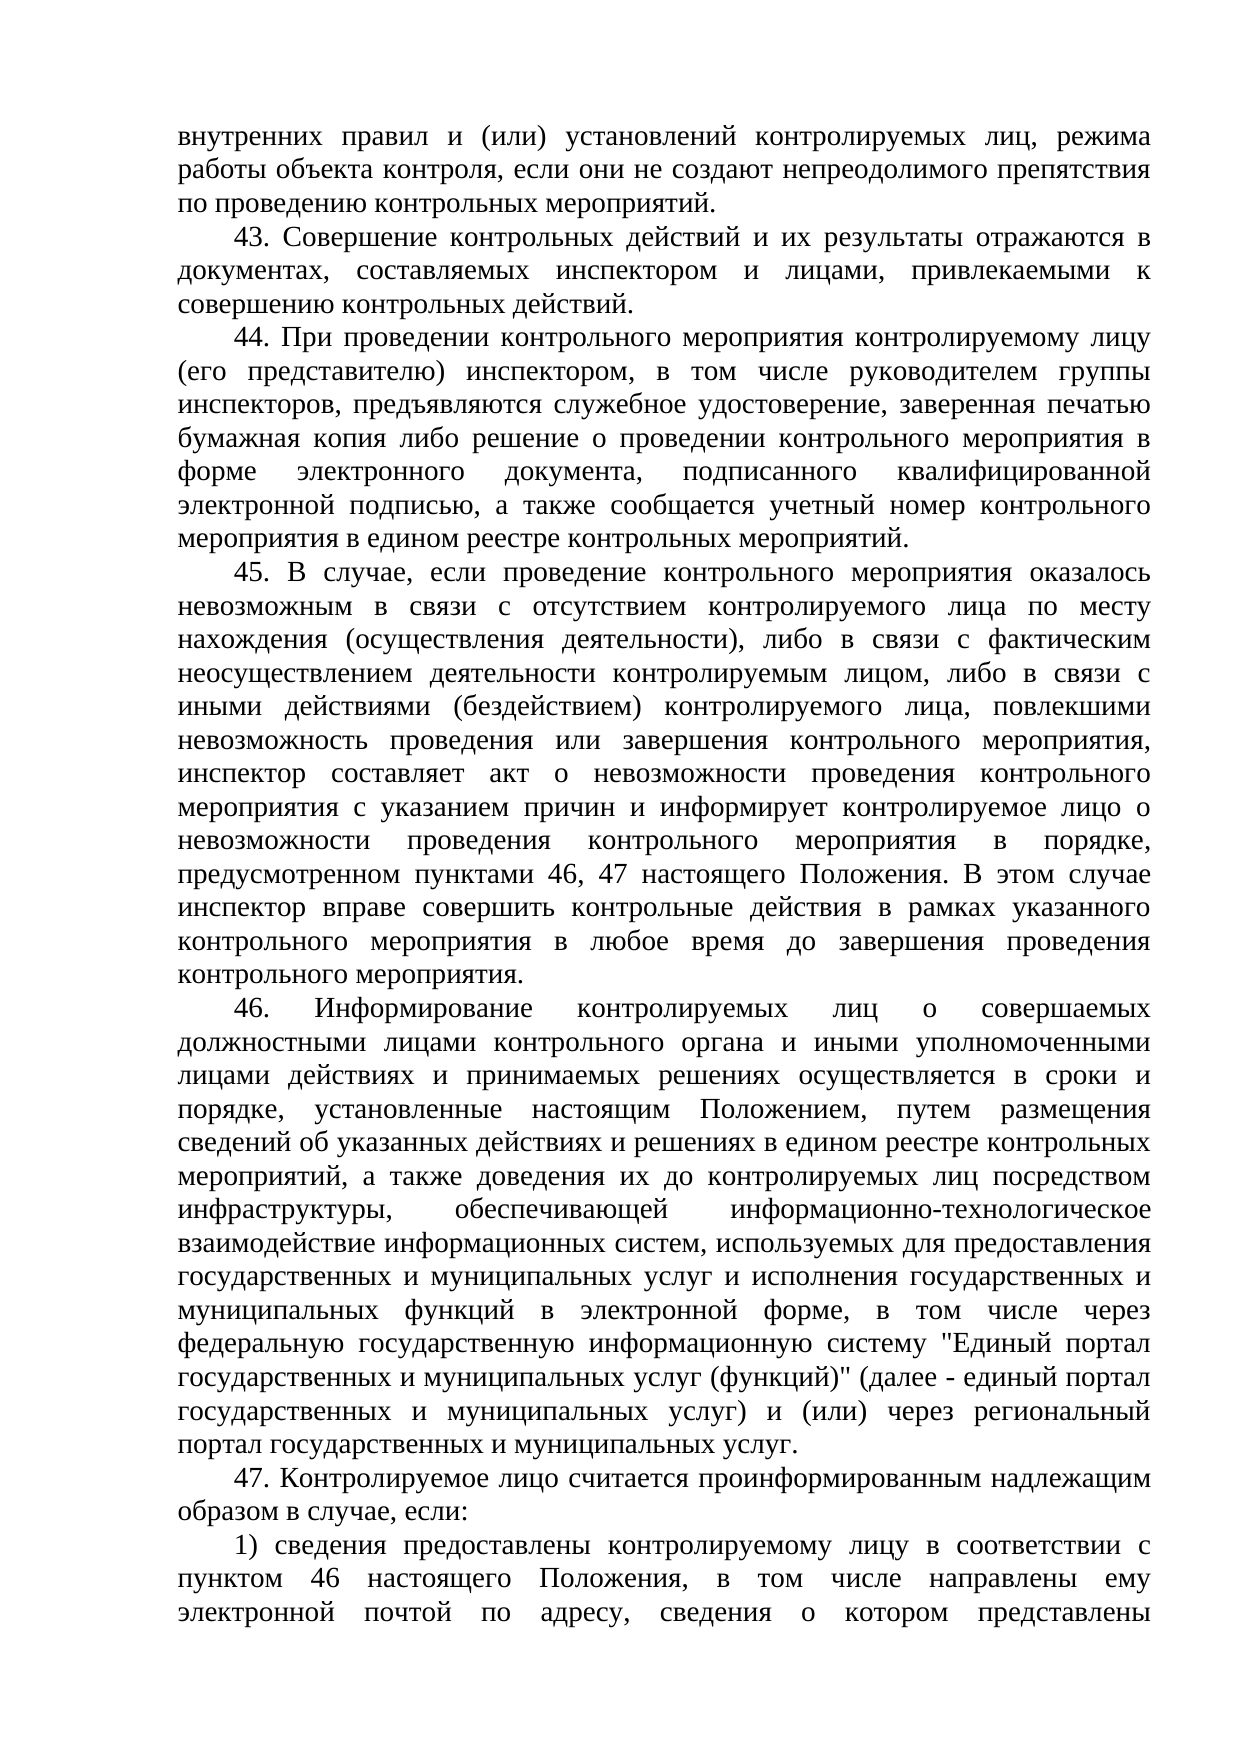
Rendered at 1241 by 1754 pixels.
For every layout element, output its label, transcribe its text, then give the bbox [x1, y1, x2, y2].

text 44. При проведении контрольного мероприятия контролируемому лицу (его представителю) инспектором, в том числе руководителем группы инспекторов, предъявляются служебное удостоверение, заверенная печатью бумажная копия либо решение о проведении контрольного мероприятия в форме электронного документа, подписанного квалифицированной электронной подписью, а также сообщается учетный номер контрольного мероприятия в едином реестре контрольных мероприятий. [177, 319, 1152, 554]
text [177, 1527, 1152, 1627]
text 43. Совершение контрольных действий и их результаты отражаются в документах, составляемых инспектором и лицами, привлекаемыми к совершению контрольных действий. [177, 219, 1152, 319]
text 47. Контролируемое лицо считается проинформированным надлежащим образом в случае, если: [177, 1460, 1152, 1527]
text 45. В случае, если проведение контрольного мероприятия оказалось невозможным в связи с отсутствием контролируемого лица по месту нахождения (осуществления деятельности), либо в связи с фактическим неосуществлением деятельности контролируемым лицом, либо в связи с иными действиями (бездействием) контролируемого лица, повлекшими невозможность проведения или завершения контрольного мероприятия, инспектор составляет акт о невозможности проведения контрольного мероприятия с указанием причин и информирует контролируемое лицо о невозможности проведения контрольного мероприятия в порядке, предусмотренном пунктами 46, 47 настоящего Положения. В этом случае инспектор вправе совершить контрольные действия в рамках указанного контрольного мероприятия в любое время до завершения проведения контрольного мероприятия. [177, 554, 1152, 990]
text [177, 118, 1152, 219]
text 46. Информирование контролируемых лиц о совершаемых должностными лицами контрольного органа и иными уполномоченными лицами действиях и принимаемых решениях осуществляется в сроки и порядке, установленные настоящим Положением, путем размещения сведений об указанных действиях и решениях в едином реестре контрольных мероприятий, а также доведения их до контролируемых лиц посредством инфраструктуры, обеспечивающей информационно-технологическое взаимодействие информационных систем, используемых для предоставления государственных и муниципальных услуг и исполнения государственных и муниципальных функций в электронной форме, в том числе через федеральную государственную информационную систему "Единый портал государственных и муниципальных услуг (функций)" (далее - единый портал государственных и муниципальных услуг) и (или) через региональный портал государственных и муниципальных услуг. [177, 990, 1152, 1460]
